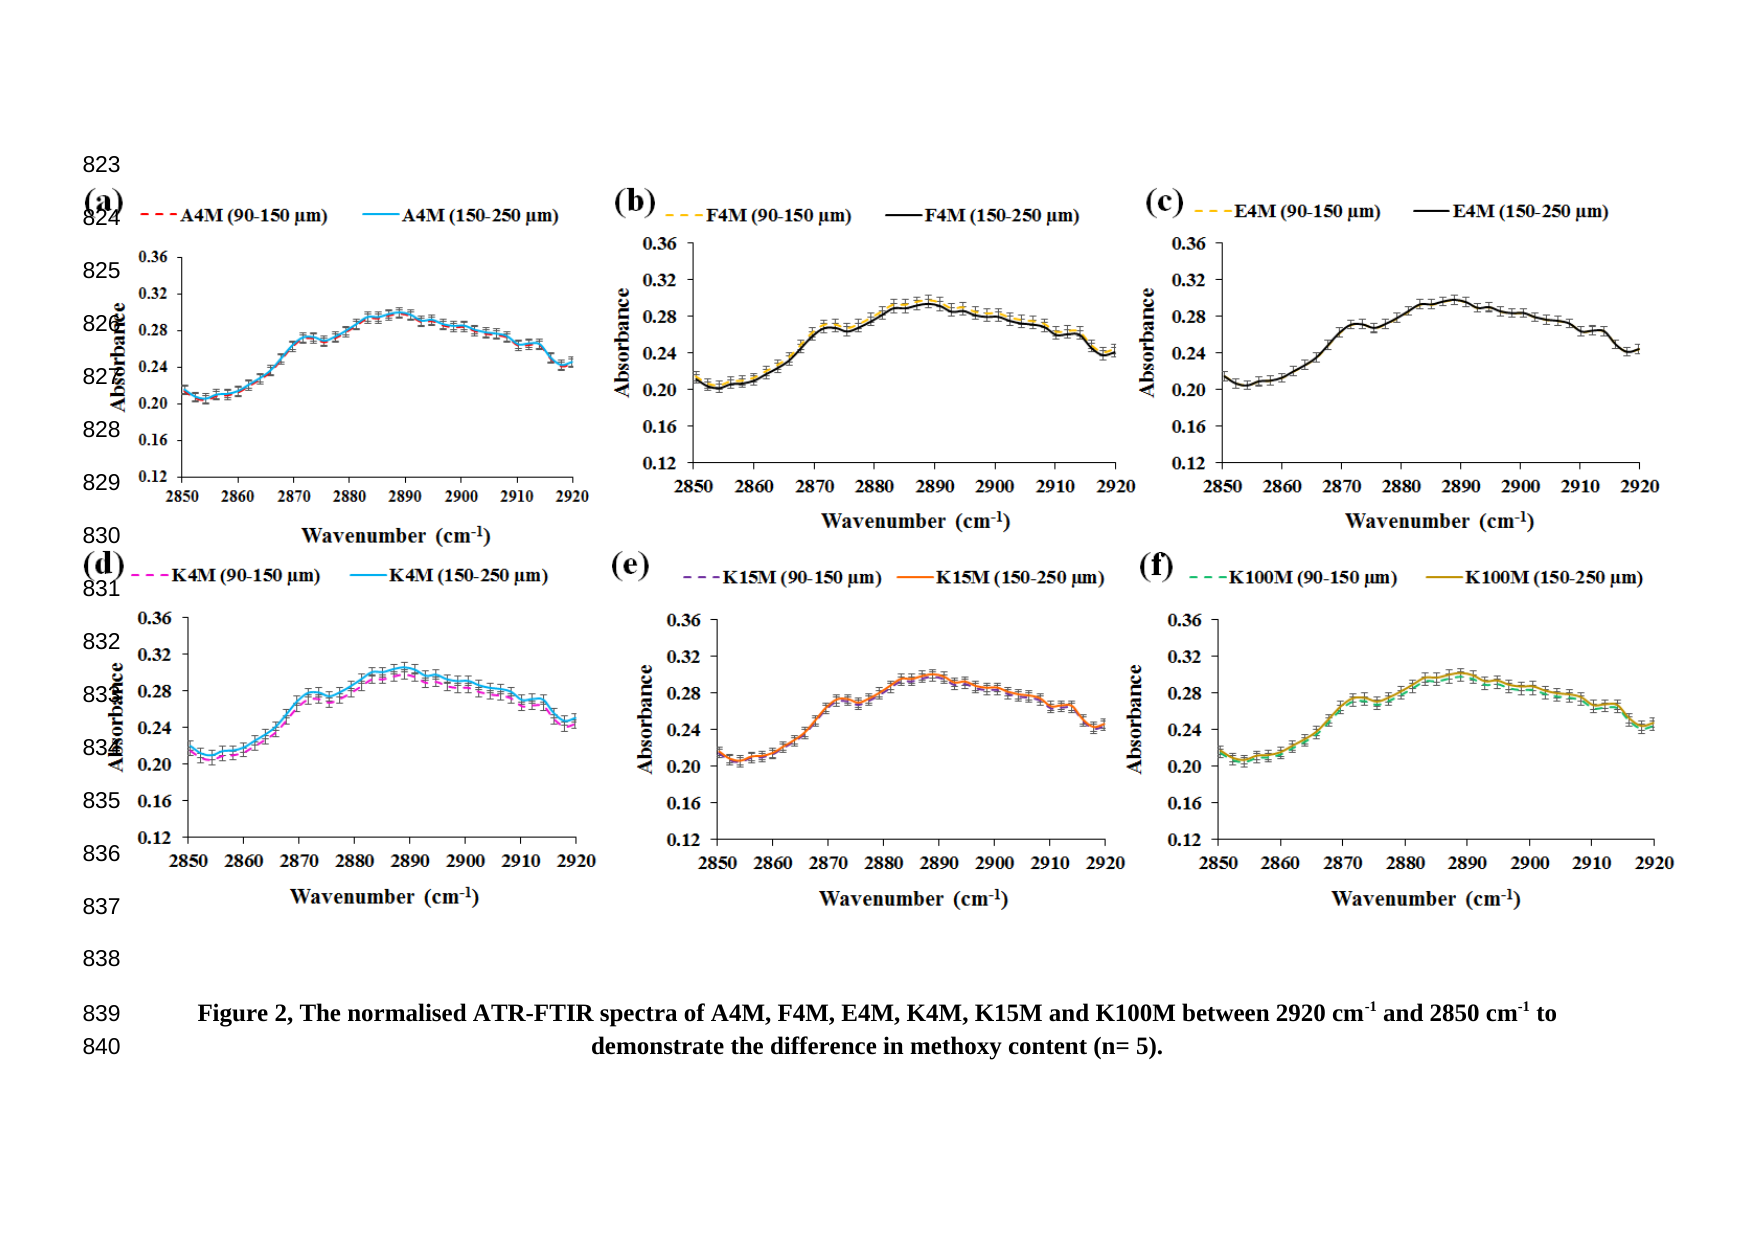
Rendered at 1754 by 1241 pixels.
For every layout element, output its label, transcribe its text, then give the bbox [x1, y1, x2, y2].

picture [62, 167, 1685, 913]
picture [85, 906, 92, 913]
text Figure 2, The normalised ATR-FTIR spectra of A4M, F4M, E4M, K4M, K15M and K100M between 2920 cm-1 and 2850 cm-1 to demonstrate the difference in methoxy content (n= 5). [150, 998, 1604, 1060]
